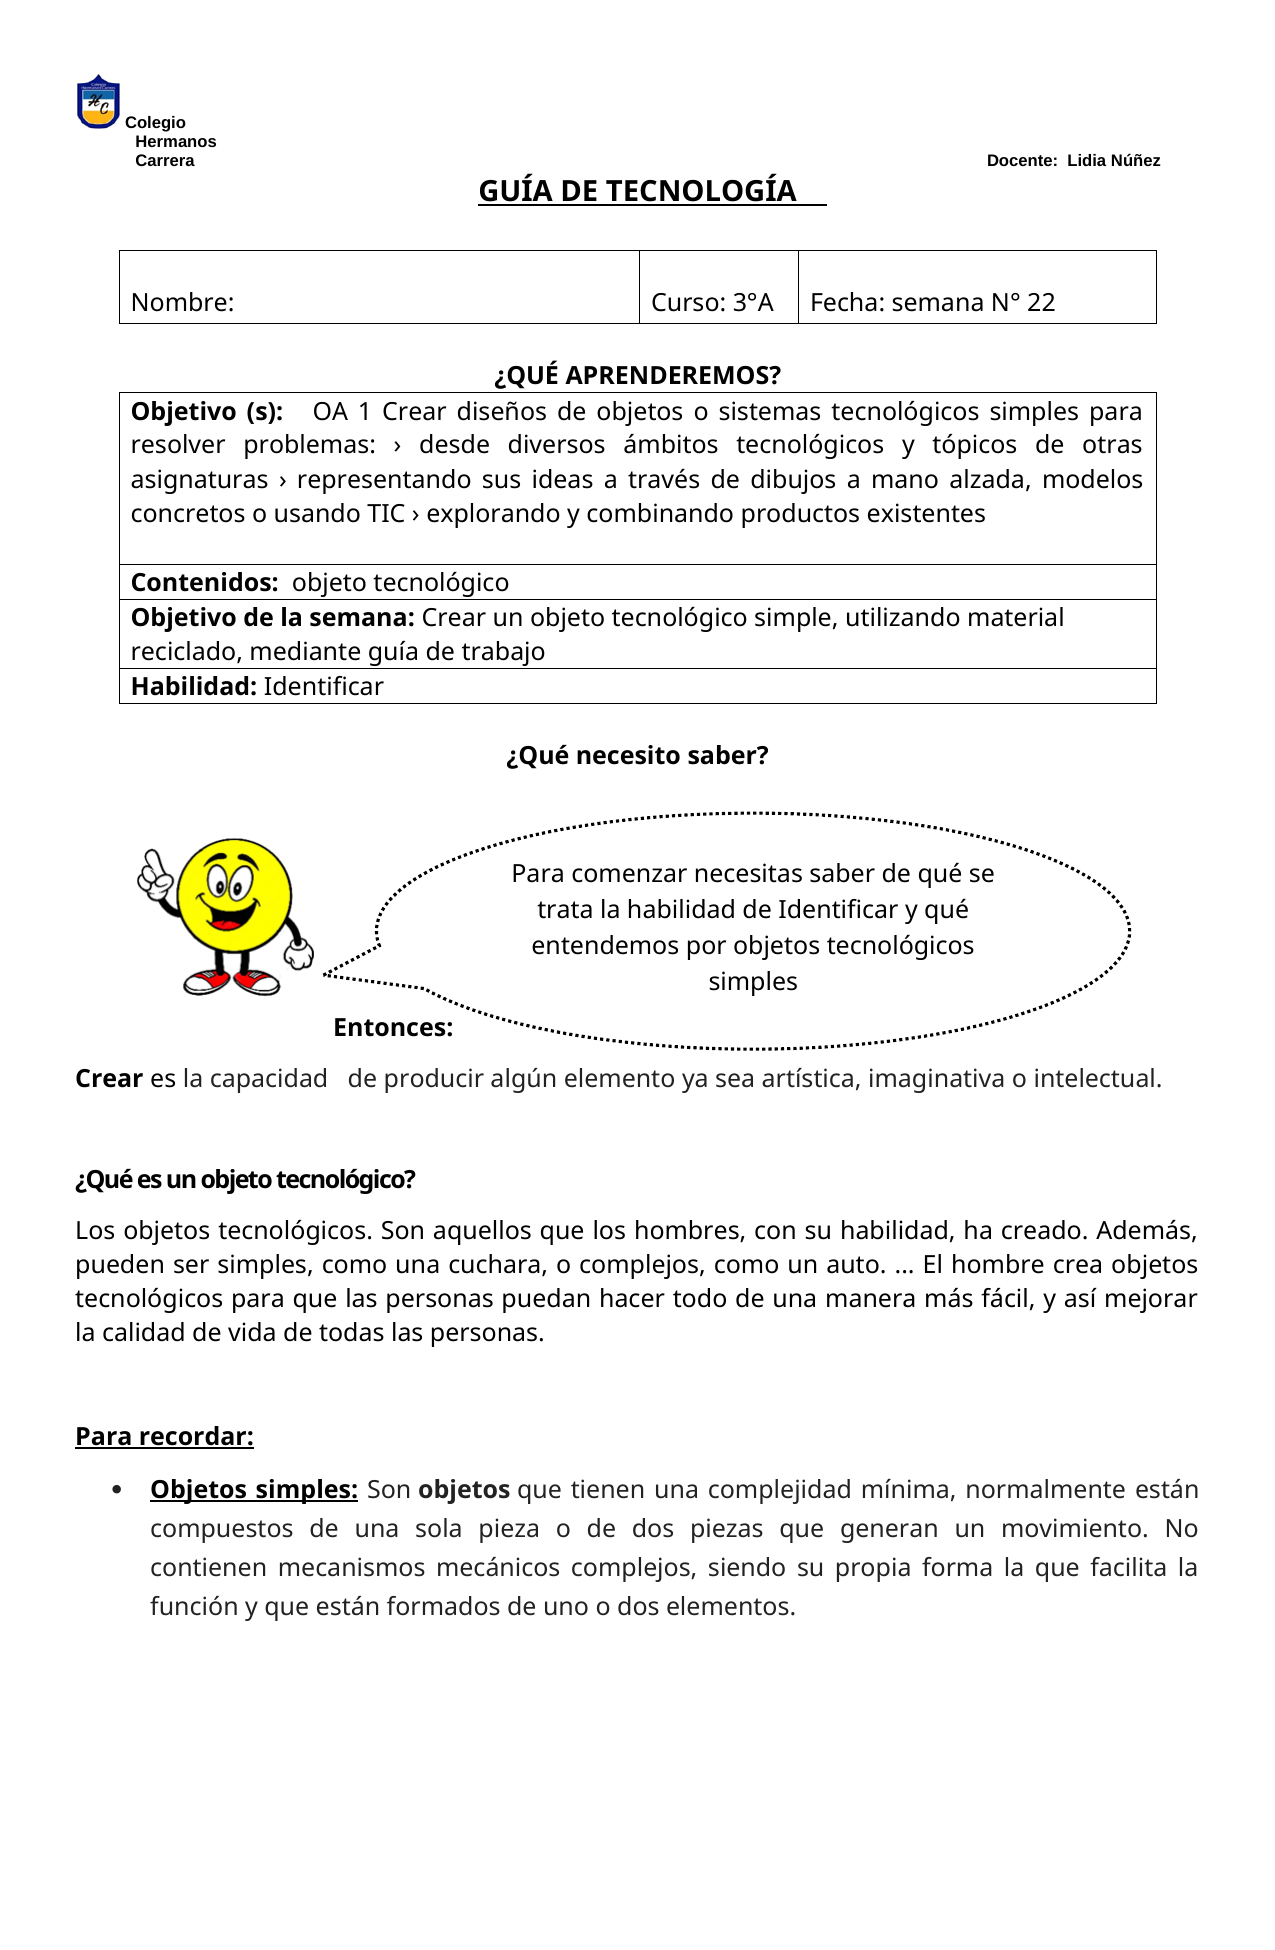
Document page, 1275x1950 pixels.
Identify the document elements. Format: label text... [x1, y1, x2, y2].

table_cell Contenidos: objeto tecnológico [120, 565, 1156, 598]
list Objetos simples: Son objetos que tienen una complejidad mínima, normalmente están compuestos de una sola pieza o de dos piezas que generan un movimiento. No contienen mecanismos mecánicos complejos, siendo su propia forma la que facilita la función y que están formados de uno o dos elementos. [112, 1491, 1200, 1623]
text Para recordar: [75, 1418, 1200, 1453]
text Los objetos tecnológicos. Son aquellos que los hombres, con su habilidad, ha creado. Además, pueden ser simples, como una cuchara, o complejos, como un auto. ... El hombre crea objetos tecnológicos para que las personas puedan hacer todo de una manera más fácil, y así mejorar la calidad de vida de todas las personas. [75, 1213, 1200, 1349]
picture [132, 825, 314, 1001]
text ¿Qué necesito saber? [75, 738, 1200, 772]
text ¿Qué es un objeto tecnológico? [75, 1162, 1200, 1196]
picture [75, 73, 121, 129]
text Crear es la capacidad de producir algún elemento ya sea artística, imaginativa o intelectual. [75, 1061, 1200, 1095]
text GUÍA DE TECNOLOGÍA [75, 170, 1200, 210]
table_cell Objetivo de la semana: Crear un objeto tecnológico simple, utilizando material reciclado, mediante guía de trabajo [120, 600, 1156, 668]
text Entonces: [75, 1010, 619, 1044]
table_header Nombre: [120, 251, 639, 323]
text Entonces: [884, 1010, 1200, 1044]
table_header Fecha: semana N° 22 [799, 251, 1156, 323]
table_header Curso: 3°A [640, 251, 798, 323]
table_cell Habilidad: Identificar [120, 669, 1156, 703]
table_cell ¿QUÉ APRENDEREMOS? [119, 324, 1156, 392]
table_cell Objetivo (s): OA 1 Crear diseños de objetos o sistemas tecnológicos simples para resolver problemas: › desde diversos ámbitos tecnológicos y tópicos de otras asignaturas › representando sus ideas a través de dibujos a mano alzada, modelos concretos o usando TIC › explorando y combinando productos existentes [120, 393, 1156, 563]
